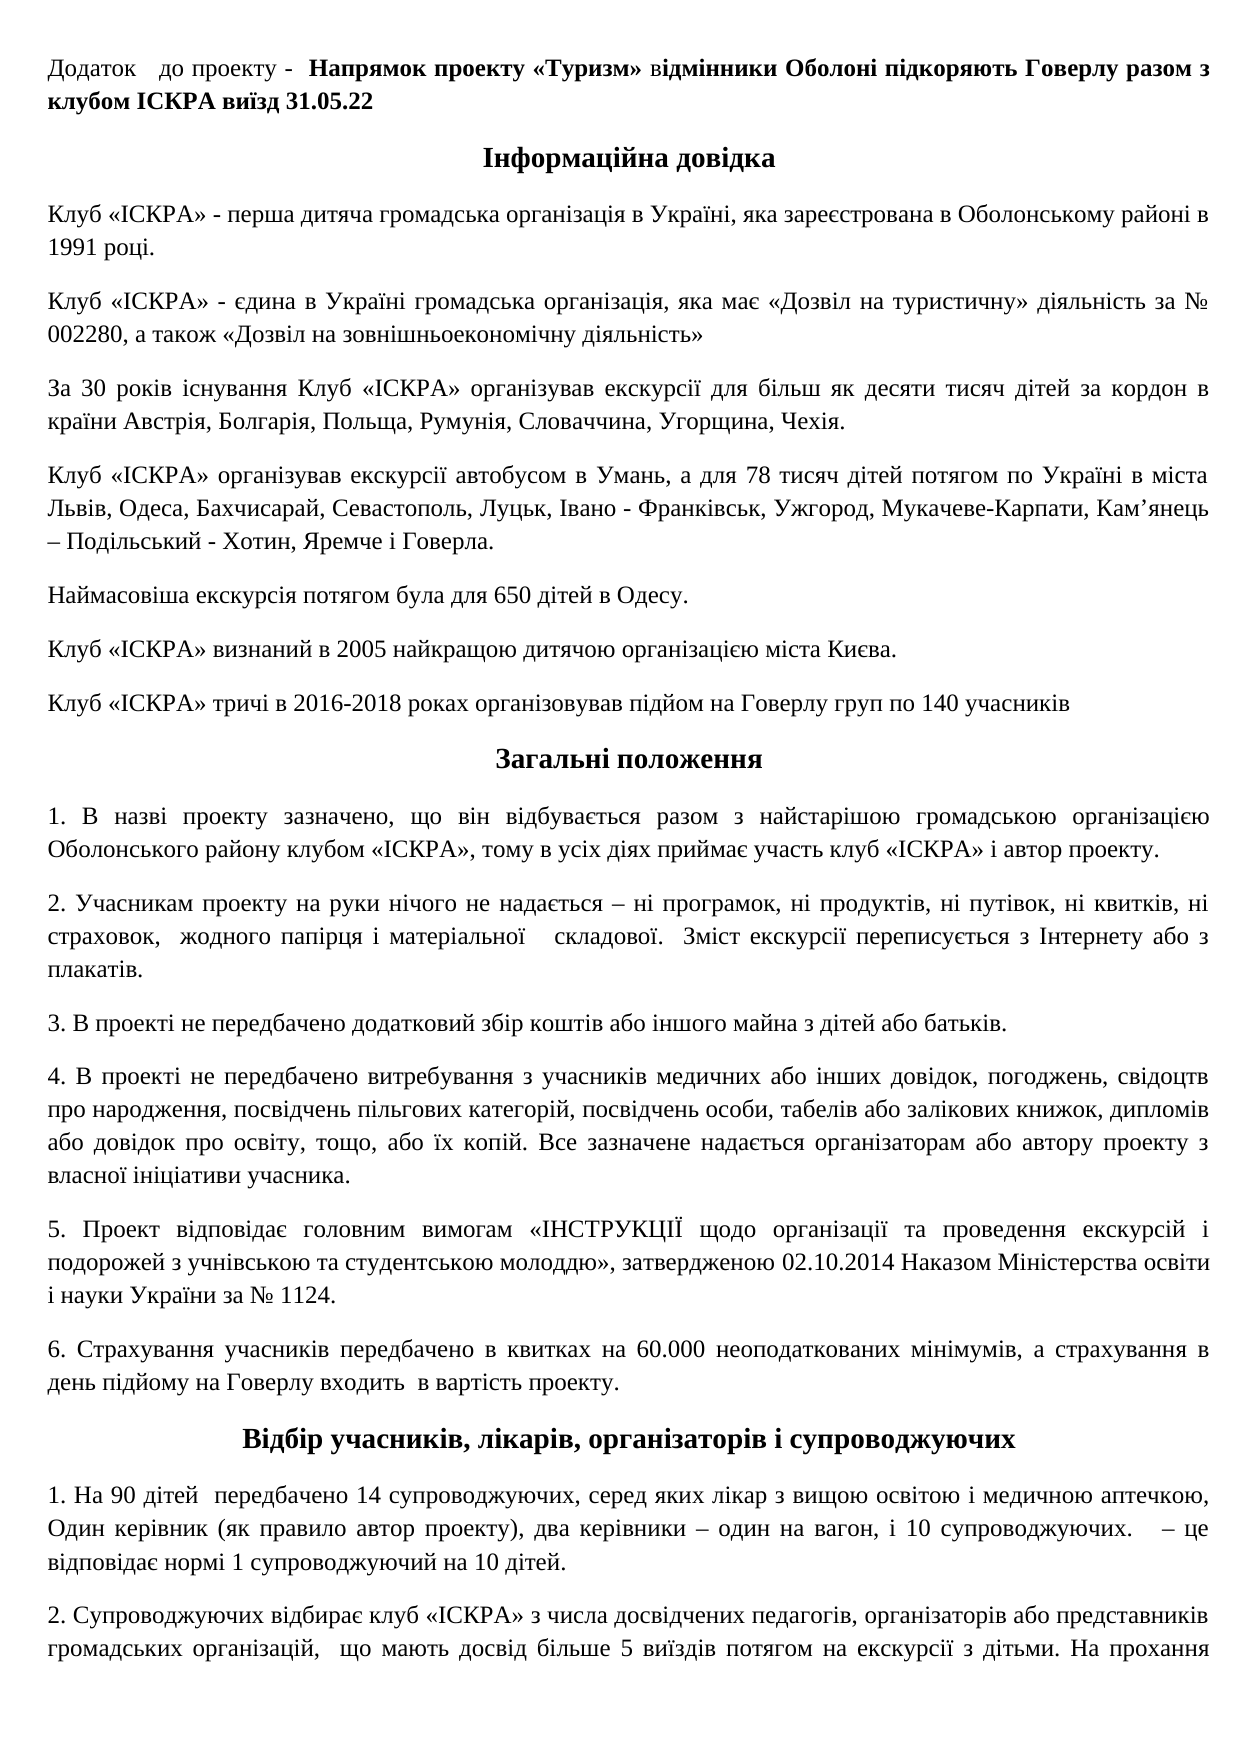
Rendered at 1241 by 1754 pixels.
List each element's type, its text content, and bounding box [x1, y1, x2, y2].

text Клуб «ІСКРА» визнаний в 2005 найкращою дитячою організацією міста Києва. [47, 634, 1211, 662]
text Додаток до проекту - Напрямок проекту «Туризм» відмінники Оболоні підкоряють Говерлу разом з клубом ІСКРА виїзд 31.05.22 [47, 53, 1211, 115]
text Клуб «ІСКРА» тричі в 2016-2018 роках організовував підйом на Говерлу груп по 140 учасників [47, 688, 1211, 716]
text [47, 1600, 1211, 1662]
text 3. В проекті не передбачено додатковий збір коштів або іншого майна з дітей або батьків. [47, 1008, 1211, 1036]
text 4. В проекті не передбачено витребування з учасників медичних або інших довідок, погоджень, свідоцтв про народження, посвідчень пільгових категорій, посвідчень особи, табелів або залікових книжок, дипломів або довідок про освіту, тощо, або їх копій. Все зазначене надається організаторам або автору проекту з власної ініціативи учасника. [47, 1061, 1211, 1189]
text 5. Проект відповідає головним вимогам «ІНСТРУКЦІЇ щодо організації та проведення екскурсій і подорожей з учнівською та студентською молоддю», затвердженою 02.10.2014 Наказом Міністерства освіти і науки України за № 1124. [47, 1214, 1211, 1309]
text Відбір учасників, лікарів, організаторів і супроводжуючих [47, 1421, 1211, 1455]
text Загальні положення [47, 741, 1211, 775]
text 6. Страхування учасників передбачено в квитках на 60.000 неоподаткованих мінімумів, а страхування в день підйому на Говерлу входить в вартість проекту. [47, 1334, 1211, 1396]
text 1. На 90 дітей передбачено 14 супроводжуючих, серед яких лікар з вищою освітою і медичною аптечкою, Один керівник (як правило автор проекту), два керівники – один на вагон, і 10 супроводжуючих. – це відповідає нормі 1 супроводжуючий на 10 дітей. [47, 1481, 1211, 1575]
text Наймасовіша екскурсія потягом була для 650 дітей в Одесу. [47, 580, 1211, 609]
text За 30 років існування Клуб «ІСКРА» організував екскурсії для більш як десяти тисяч дітей за кордон в країни Австрія, Болгарія, Польща, Румунія, Словаччина, Угорщина, Чехія. [47, 373, 1211, 435]
text 2. Учасникам проекту на руки нічого не надається – ні програмок, ні продуктів, ні путівок, ні квитків, ні страховок, жодного папірця і матеріальної складової. Зміст екскурсії переписується з Інтернету або з плакатів. [47, 888, 1211, 982]
text 1. В назві проекту зазначено, що він відбувається разом з найстарішою громадською організацією Оболонського району клубом «ІСКРА», тому в усіх діях приймає участь клуб «ІСКРА» і автор проекту. [47, 801, 1211, 863]
text Клуб «ІСКРА» - єдина в Україні громадська організація, яка має «Дозвіл на туристичну» діяльність за № 002280, а також «Дозвіл на зовнішньоекономічну діяльність» [47, 286, 1211, 348]
text Інформаційна довідка [47, 140, 1211, 173]
text Клуб «ІСКРА» - перша дитяча громадська організація в Україні, яка зареєстрована в Оболонському районі в 1991 році. [47, 199, 1211, 261]
text Клуб «ІСКРА» організував екскурсії автобусом в Умань, а для 78 тисяч дітей потягом по Україні в міста Львів, Одеса, Бахчисарай, Севастополь, Луцьк, Івано - Франківськ, Ужгород, Мукачеве-Карпати, Кам’янець – Подільський - Хотин, Яремче і Говерла. [47, 460, 1211, 555]
